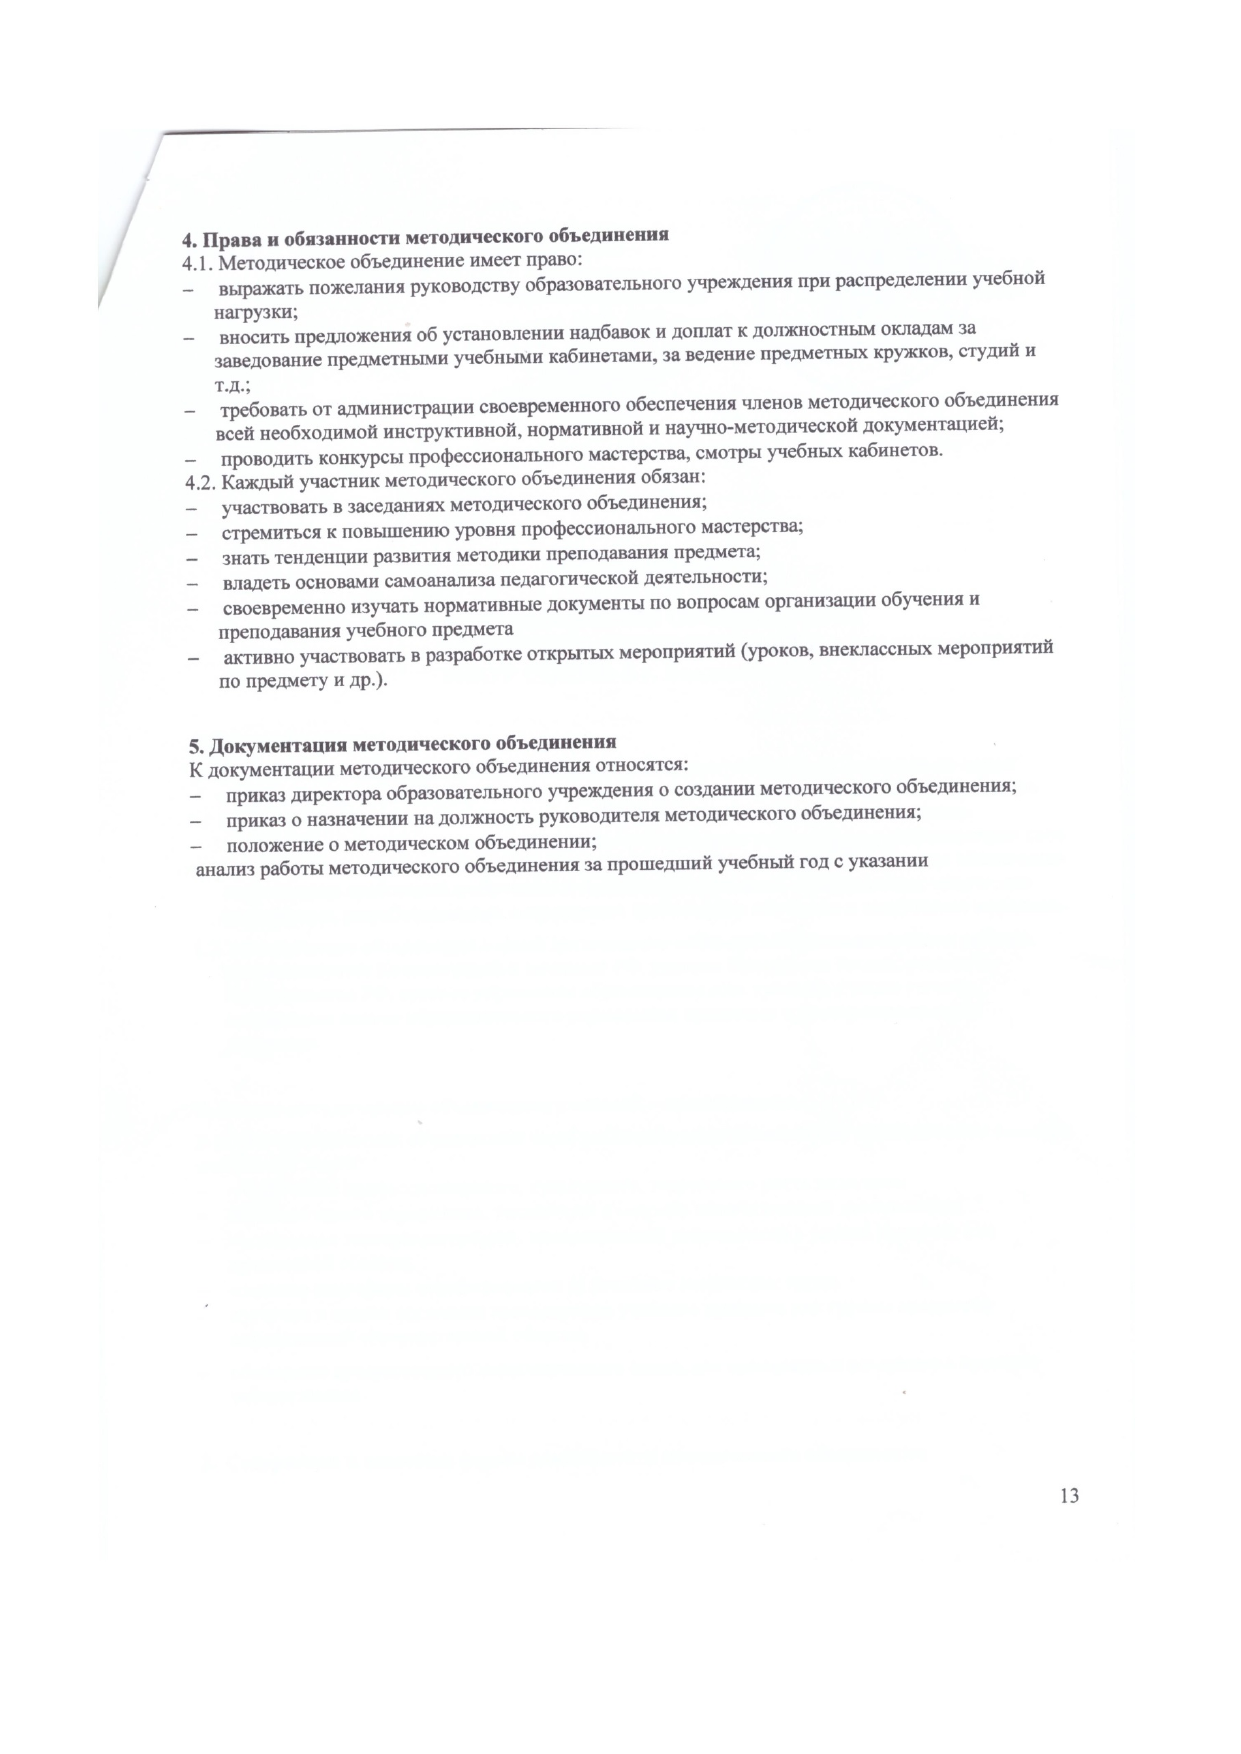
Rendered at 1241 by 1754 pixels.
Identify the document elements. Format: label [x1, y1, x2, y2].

picture [88, 118, 1145, 1570]
